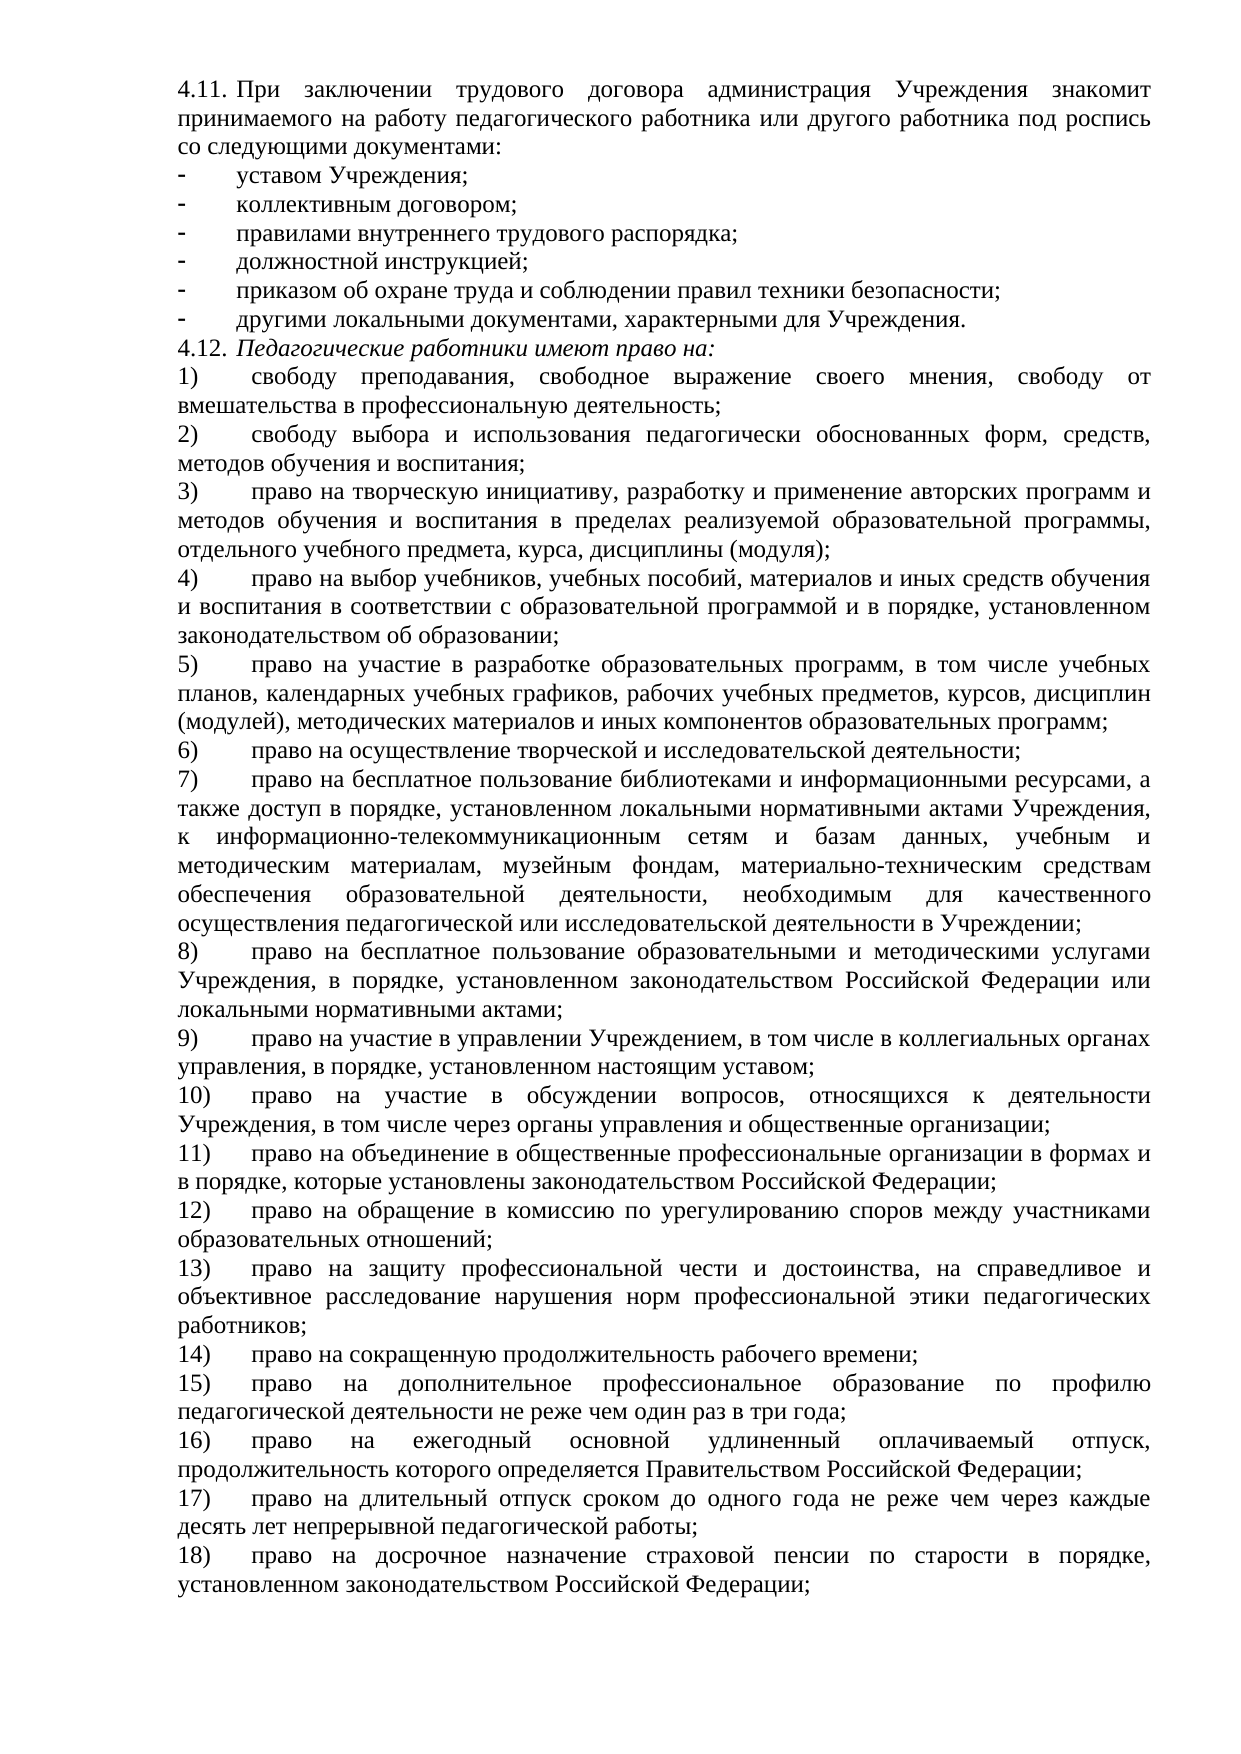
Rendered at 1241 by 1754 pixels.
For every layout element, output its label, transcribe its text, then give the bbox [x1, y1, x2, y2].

list право на выбор учебников, учебных пособий, материалов и иных средств обучения и воспитания в соответствии с образовательной программой и в порядке, установленном законодательством об образовании; [177, 563, 1152, 649]
list право на ежегодный основной удлиненный оплачиваемый отпуск, продолжительность которого определяется Правительством Российской Федерации; [177, 1425, 1152, 1483]
list право на сокращенную продолжительность рабочего времени; [177, 1339, 1152, 1368]
list Педагогические работники имеют право на: [177, 333, 1152, 361]
list право на участие в управлении Учреждением, в том числе в коллегиальных органах управления, в порядке, установленном настоящим уставом; [177, 1023, 1152, 1080]
list право на обращение в комиссию по урегулированию споров между участниками образовательных отношений; [177, 1195, 1152, 1253]
list должностной инструкцией; [177, 246, 1152, 275]
list коллективным договором; [177, 189, 1152, 218]
list право на участие в разработке образовательных программ, в том числе учебных планов, календарных учебных графиков, рабочих учебных предметов, курсов, дисциплин (модулей), методических материалов и иных компонентов образовательных программ; [177, 649, 1152, 735]
list При заключении трудового договора администрация Учреждения знакомит принимаемого на работу педагогического работника или другого работника под роспись со следующими документами: [177, 74, 1152, 160]
list право на защиту профессиональной чести и достоинства, на справедливое и объективное расследование нарушения норм профессиональной этики педагогических работников; [177, 1253, 1152, 1339]
list право на бесплатное пользование библиотеками и информационными ресурсами, а также доступ в порядке, установленном локальными нормативными актами Учреждения, к информационно-телекоммуникационным сетям и базам данных, учебным и методическим материалам, музейным фондам, материально-техническим средствам обеспечения образовательной деятельности, необходимым для качественного осуществления педагогической или исследовательской деятельности в Учреждении; [177, 764, 1152, 936]
list право на дополнительное профессиональное образование по профилю педагогической деятельности не реже чем один раз в три года; [177, 1368, 1152, 1425]
list правилами внутреннего трудового распорядка; [177, 218, 1152, 246]
list право на участие в обсуждении вопросов, относящихся к деятельности Учреждения, в том числе через органы управления и общественные организации; [177, 1080, 1152, 1138]
list право на осуществление творческой и исследовательской деятельности; [177, 735, 1152, 764]
list свободу преподавания, свободное выражение своего мнения, свободу от вмешательства в профессиональную деятельность; [177, 361, 1152, 419]
list другими локальными документами, характерными для Учреждения. [177, 304, 1152, 333]
list уставом Учреждения; [177, 160, 1152, 189]
list право на досрочное назначение страховой пенсии по старости в порядке, установленном законодательством Российской Федерации; [177, 1540, 1152, 1598]
list право на творческую инициативу, разработку и применение авторских программ и методов обучения и воспитания в пределах реализуемой образовательной программы, отдельного учебного предмета, курса, дисциплины (модуля); [177, 476, 1152, 563]
list свободу выбора и использования педагогически обоснованных форм, средств, методов обучения и воспитания; [177, 419, 1152, 476]
list право на длительный отпуск сроком до одного года не реже чем через каждые десять лет непрерывной педагогической работы; [177, 1483, 1152, 1540]
list право на объединение в общественные профессиональные организации в формах и в порядке, которые установлены законодательством Российской Федерации; [177, 1138, 1152, 1195]
list приказом об охране труда и соблюдении правил техники безопасности; [177, 275, 1152, 304]
list право на бесплатное пользование образовательными и методическими услугами Учреждения, в порядке, установленном законодательством Российской Федерации или локальными нормативными актами; [177, 936, 1152, 1023]
